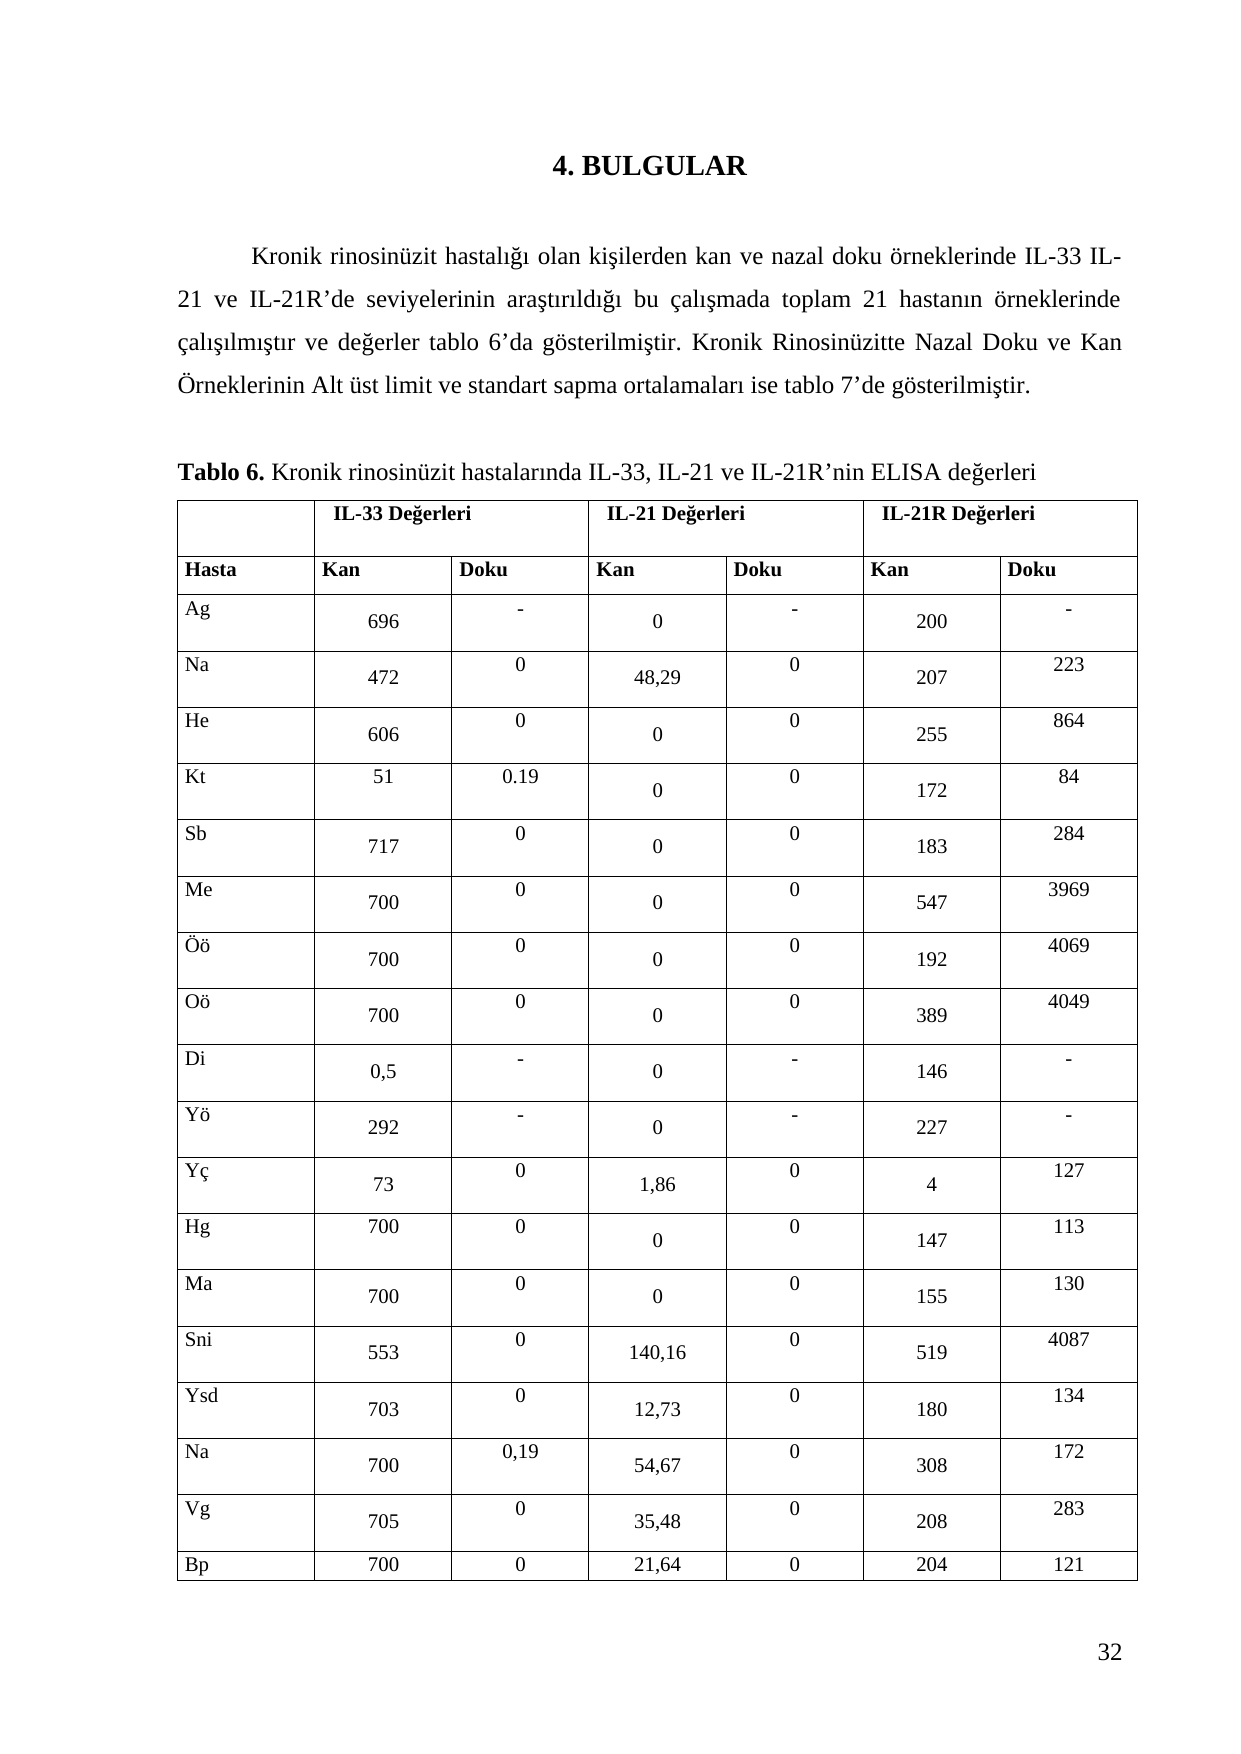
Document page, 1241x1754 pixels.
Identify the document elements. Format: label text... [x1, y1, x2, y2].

table_cell 0 [589, 1270, 726, 1326]
table_cell 703 [315, 1383, 451, 1438]
table_cell 0 [589, 708, 726, 763]
table_cell 700 [315, 989, 451, 1044]
table_cell Vg [178, 1495, 314, 1551]
table_cell 4087 [1001, 1327, 1137, 1382]
table_cell Doku [727, 557, 863, 594]
table_cell 0 [727, 1552, 863, 1579]
table_cell 54,67 [589, 1439, 726, 1494]
table_cell Öö [178, 933, 314, 988]
table_cell 3969 [1001, 877, 1137, 932]
table_cell 0 [727, 1158, 863, 1213]
table_cell 0 [589, 933, 726, 988]
table_cell 183 [864, 820, 1000, 876]
table_cell 717 [315, 820, 451, 876]
table_header IL-21R Değerleri [864, 501, 1137, 556]
table_cell 155 [864, 1270, 1000, 1326]
table_cell 0 [727, 764, 863, 819]
table_cell 553 [315, 1327, 451, 1382]
table_cell 0 [727, 1270, 863, 1326]
table_cell 192 [864, 933, 1000, 988]
table_cell He [178, 708, 314, 763]
table_cell 0 [589, 595, 726, 651]
table_cell - [1001, 595, 1137, 651]
table_cell 0 [727, 877, 863, 932]
table_cell 208 [864, 1495, 1000, 1551]
table_cell 705 [315, 1495, 451, 1551]
table_cell Ma [178, 1270, 314, 1326]
table_cell Ag [178, 595, 314, 651]
table_cell 0 [452, 989, 588, 1044]
table_cell 0 [589, 1102, 726, 1157]
table_cell - [1001, 1045, 1137, 1101]
table_cell 12,73 [589, 1383, 726, 1438]
table_cell 0 [727, 820, 863, 876]
table_cell 0 [727, 1383, 863, 1438]
table_cell Na [178, 1439, 314, 1494]
text Kronik rinosinüzit hastalığı olan kişilerden kan ve nazal doku örneklerinde IL-33 IL-21 ve IL-21R’de seviyelerinin araştırıldığı bu çalışmada toplam 21 hastanın örneklerinde çalışılmıştır ve değerler tablo 6’da gösterilmiştir. Kronik Rinosinüzitte Nazal Doku ve Kan Örneklerinin Alt üst limit ve standart sapma ortalamaları ise tablo 7’de gösterilmiştir. [177, 241, 1122, 399]
table_cell - [452, 1045, 588, 1101]
table_cell Ysd [178, 1383, 314, 1438]
table_cell 172 [864, 764, 1000, 819]
table_cell - [452, 1102, 588, 1157]
table_cell - [1001, 1102, 1137, 1157]
table_cell Me [178, 877, 314, 932]
table_cell Kan [315, 557, 451, 594]
table_cell 172 [1001, 1439, 1137, 1494]
table_cell 180 [864, 1383, 1000, 1438]
table_cell 308 [864, 1439, 1000, 1494]
table_cell 84 [1001, 764, 1137, 819]
table_cell 700 [315, 1270, 451, 1326]
table_cell 0 [452, 1158, 588, 1213]
table_cell Kan [864, 557, 1000, 594]
table_cell Yç [178, 1158, 314, 1213]
table_cell 0.19 [452, 764, 588, 819]
table_cell Bp [178, 1552, 314, 1579]
table_cell 389 [864, 989, 1000, 1044]
table_cell 0 [727, 652, 863, 707]
table_cell Di [178, 1045, 314, 1101]
table_cell 292 [315, 1102, 451, 1157]
table_cell 223 [1001, 652, 1137, 707]
table_cell 864 [1001, 708, 1137, 763]
table_cell 255 [864, 708, 1000, 763]
table_cell Kt [178, 764, 314, 819]
table_cell - [727, 1045, 863, 1101]
table_cell 0 [452, 1327, 588, 1382]
table_cell 0 [452, 1270, 588, 1326]
table_cell 547 [864, 877, 1000, 932]
table_cell 700 [315, 1214, 451, 1269]
table_cell 207 [864, 652, 1000, 707]
table_cell 204 [864, 1552, 1000, 1579]
table_cell 0 [589, 1045, 726, 1101]
table_cell 227 [864, 1102, 1000, 1157]
table_cell 0 [727, 708, 863, 763]
table_cell 0 [452, 708, 588, 763]
table_cell 0 [727, 1495, 863, 1551]
table_cell 0 [727, 1439, 863, 1494]
table_cell 606 [315, 708, 451, 763]
table_header IL-21 Değerleri [589, 501, 863, 556]
table_cell 0 [589, 764, 726, 819]
table_cell 1,86 [589, 1158, 726, 1213]
table_cell 0 [589, 877, 726, 932]
table_cell 700 [315, 877, 451, 932]
table_cell 700 [315, 1439, 451, 1494]
table_cell 146 [864, 1045, 1000, 1101]
table_cell 0 [452, 1495, 588, 1551]
table_cell Sni [178, 1327, 314, 1382]
table_cell - [452, 595, 588, 651]
table_cell Hg [178, 1214, 314, 1269]
table_cell 472 [315, 652, 451, 707]
table_cell - [727, 595, 863, 651]
table_cell Doku [452, 557, 588, 594]
table_cell 0 [589, 989, 726, 1044]
table_cell 134 [1001, 1383, 1137, 1438]
table_cell 0 [452, 1214, 588, 1269]
table_cell 700 [315, 933, 451, 988]
table_cell 127 [1001, 1158, 1137, 1213]
table_cell 51 [315, 764, 451, 819]
table_cell 48,29 [589, 652, 726, 707]
table_cell 0 [452, 877, 588, 932]
table_cell 130 [1001, 1270, 1137, 1326]
table_cell 200 [864, 595, 1000, 651]
table_cell 0,19 [452, 1439, 588, 1494]
table_cell 0 [589, 820, 726, 876]
text 4. BULGULAR [177, 148, 1122, 181]
table_cell 140,16 [589, 1327, 726, 1382]
table_cell 0 [452, 1552, 588, 1579]
table_cell 0 [452, 933, 588, 988]
table_header IL-33 Değerleri [315, 501, 588, 556]
table_cell 0 [727, 933, 863, 988]
table_cell 0 [452, 820, 588, 876]
table_cell 35,48 [589, 1495, 726, 1551]
table_cell 284 [1001, 820, 1137, 876]
text Tablo 6. Kronik rinosinüzit hastalarında IL-33, IL-21 ve IL-21R’nin ELISA değerleri [177, 457, 1122, 486]
table_cell Sb [178, 820, 314, 876]
table_cell 121 [1001, 1552, 1137, 1579]
table_cell 283 [1001, 1495, 1137, 1551]
table_cell 0 [589, 1214, 726, 1269]
table_cell - [727, 1102, 863, 1157]
table_header [178, 501, 314, 556]
table_cell Kan [589, 557, 726, 594]
table_cell 0 [727, 1327, 863, 1382]
table_cell 4 [864, 1158, 1000, 1213]
table_cell Na [178, 652, 314, 707]
table_cell Doku [1001, 557, 1137, 594]
table_cell 147 [864, 1214, 1000, 1269]
table_cell 519 [864, 1327, 1000, 1382]
table_cell Yö [178, 1102, 314, 1157]
table_cell 21,64 [589, 1552, 726, 1579]
table_cell 0,5 [315, 1045, 451, 1101]
table_cell Oö [178, 989, 314, 1044]
table_cell Hasta [178, 557, 314, 594]
table_cell 73 [315, 1158, 451, 1213]
table_cell 700 [315, 1552, 451, 1579]
table_cell 4069 [1001, 933, 1137, 988]
table_cell 0 [727, 989, 863, 1044]
table_cell 4049 [1001, 989, 1137, 1044]
table_cell 0 [727, 1214, 863, 1269]
table_cell 0 [452, 652, 588, 707]
table_cell 0 [452, 1383, 588, 1438]
table_cell 696 [315, 595, 451, 651]
table_cell 113 [1001, 1214, 1137, 1269]
